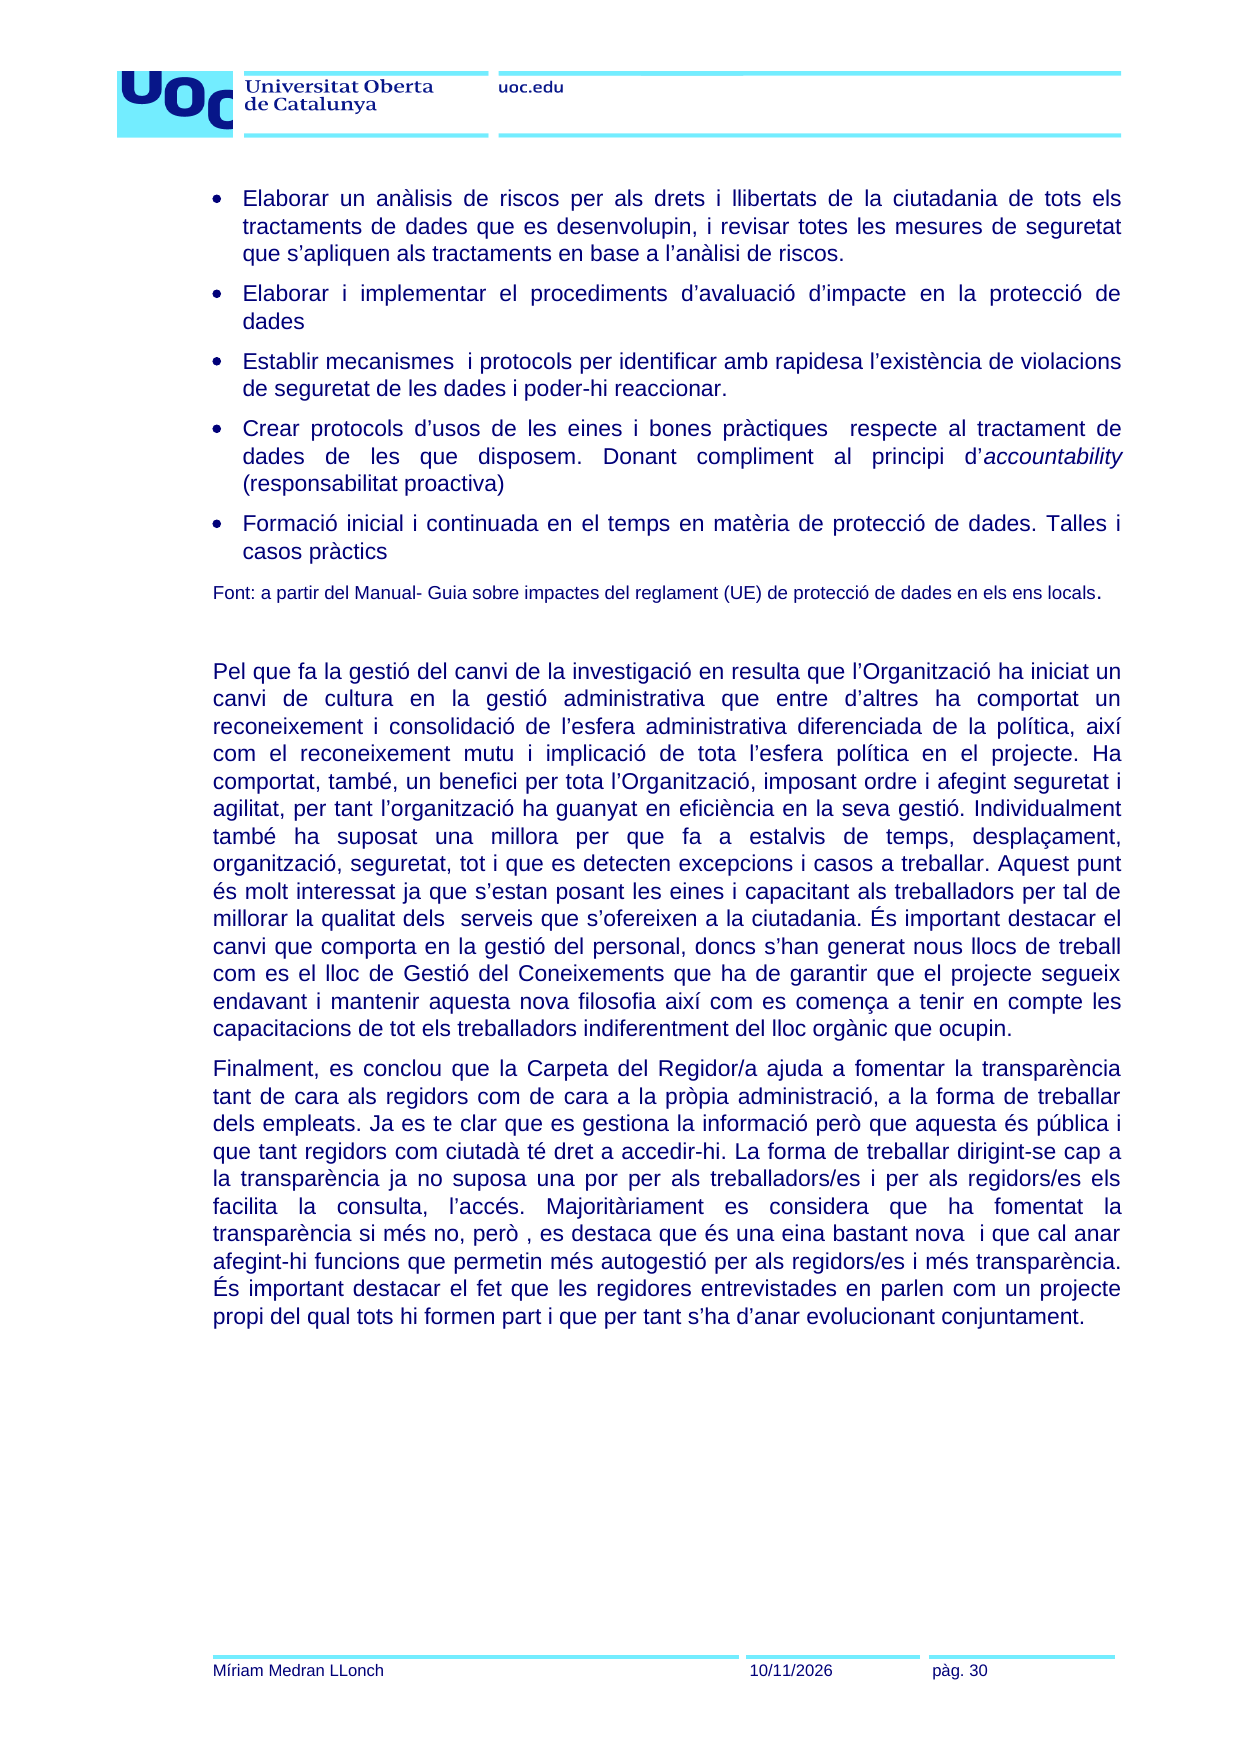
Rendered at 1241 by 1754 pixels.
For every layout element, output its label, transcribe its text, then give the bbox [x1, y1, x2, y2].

list Elaborar un anàlisis de riscos per als drets i llibertats de la ciutadania de tots els tractaments de dades que es desenvolupin, i revisar totes les mesures de seguretat que s’apliquen als tractaments en base a l’anàlisi de riscos. [213, 185, 1122, 267]
list Formació inicial i continuada en el temps en matèria de protecció de dades. Talles i casos pràctics [213, 510, 1122, 565]
list Finalment, es conclou que la Carpeta del Regidor/a ajuda a fomentar la transparència tant de cara als regidors com de cara a la pròpia administració, a la forma de treballar dels empleats. Ja es te clar que es gestiona la informació però que aquesta és pública i que tant regidors com ciutadà té dret a accedir-hi. La forma de treballar dirigint-se cap a la transparència ja no suposa una por per als treballadors/es i per als regidors/es els facilita la consulta, l’accés. Majoritàriament es considera que ha fomentat la transparència si més no, però , es destaca que és una eina bastant nova i que cal anar afegint-hi funcions que permetin més autogestió per als regidors/es i més transparència. És important destacar el fet que les regidores entrevistades en parlen com un projecte propi del qual tots hi formen part i que per tant s’ha d’anar evolucionant conjuntament. [213, 1055, 1122, 1330]
picture [117, 71, 1122, 141]
list Crear protocols d’usos de les eines i bones pràctiques respecte al tractament de dades de les que disposem. Donant compliment al principi d’accountability (responsabilitat proactiva) [213, 415, 1122, 497]
list Elaborar i implementar el procediments d’avaluació d’impacte en la protecció de dades [213, 280, 1122, 335]
list Establir mecanismes i protocols per identificar amb rapidesa l’existència de violacions de seguretat de les dades i poder-hi reaccionar. [213, 347, 1122, 402]
list Font: a partir del Manual- Guia sobre impactes del reglament (UE) de protecció de dades en els ens locals. [213, 577, 1122, 605]
list Pel que fa la gestió del canvi de la investigació en resulta que l’Organització ha iniciat un canvi de cultura en la gestió administrativa que entre d’altres ha comportat un reconeixement i consolidació de l’esfera administrativa diferenciada de la política, així com el reconeixement mutu i implicació de tota l’esfera política en el projecte. Ha comportat, també, un benefici per tota l’Organització, imposant ordre i afegint seguretat i agilitat, per tant l’organització ha guanyat en eficiència en la seva gestió. Individualment també ha suposat una millora per que fa a estalvis de temps, desplaçament, organització, seguretat, tot i que es detecten excepcions i casos a treballar. Aquest punt és molt interessat ja que s’estan posant les eines i capacitant als treballadors per tal de millorar la qualitat dels serveis que s’ofereixen a la ciutadania. És important destacar el canvi que comporta en la gestió del personal, doncs s’han generat nous llocs de treball com es el lloc de Gestió del Coneixements que ha de garantir que el projecte segueix endavant i mantenir aquesta nova filosofia així com es comença a tenir en compte les capacitacions de tot els treballadors indiferentment del lloc orgànic que ocupin. [213, 657, 1122, 1042]
